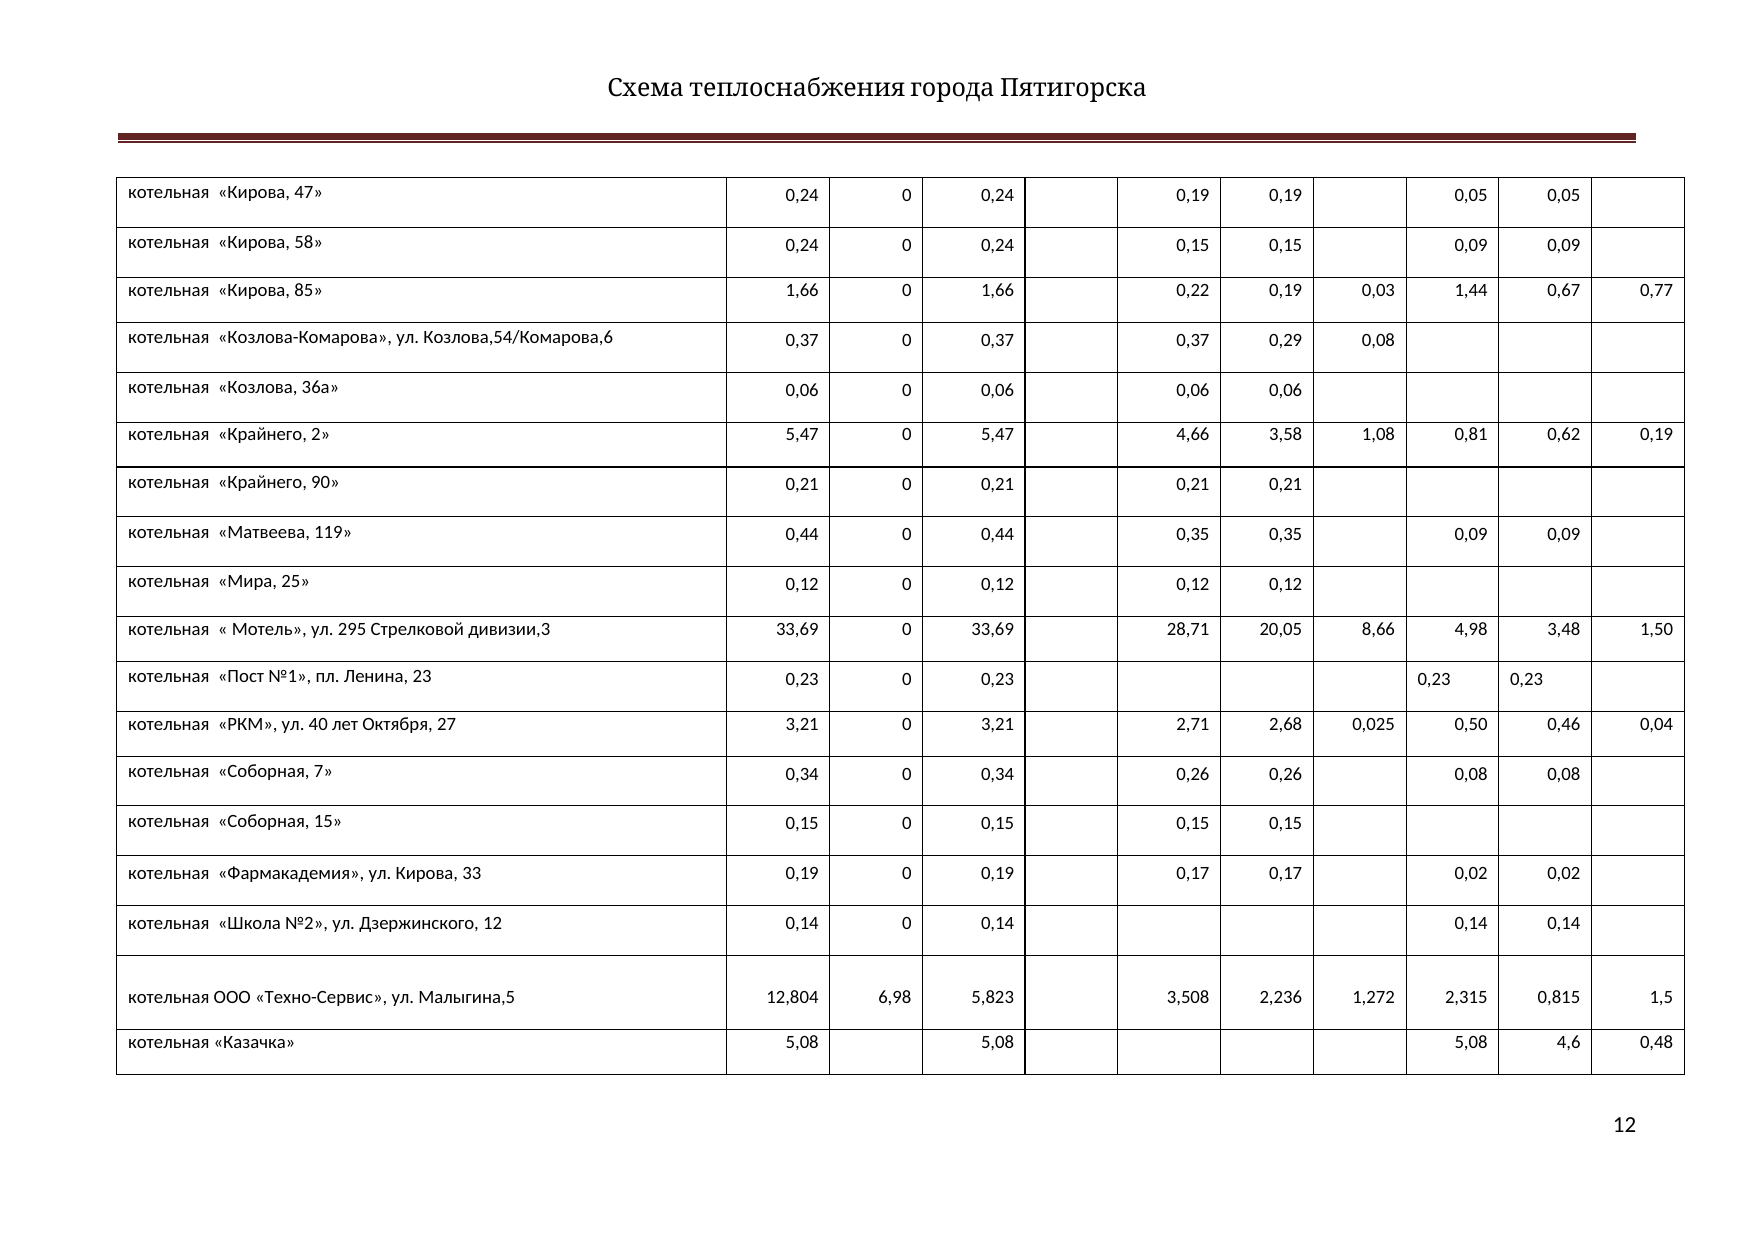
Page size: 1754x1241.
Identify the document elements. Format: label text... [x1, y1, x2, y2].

table_cell 5,47 [727, 423, 829, 466]
table_cell 5,08 [923, 1030, 1024, 1074]
table_cell 3,58 [1221, 423, 1313, 466]
table_cell 0 [830, 617, 922, 661]
table_cell 0,15 [1118, 228, 1220, 277]
table_cell 28,71 [1118, 617, 1220, 661]
table_cell [1499, 373, 1591, 422]
table_cell 0,06 [923, 373, 1024, 422]
table_cell 0,05 [1407, 178, 1498, 227]
table_cell котельная «Фармакадемия», ул. Кирова, 33 [117, 856, 726, 905]
table_cell 0 [830, 906, 922, 955]
table_cell [1499, 567, 1591, 616]
table_cell 0,37 [727, 323, 829, 372]
table_cell 0,19 [1118, 178, 1220, 227]
table_cell [1499, 323, 1591, 372]
table_cell котельная «Соборная, 7» [117, 757, 726, 805]
table_cell [1314, 662, 1406, 711]
table_cell 0 [830, 278, 922, 322]
table_cell [1592, 567, 1684, 616]
table_cell [1026, 373, 1117, 422]
table_cell 1,272 [1314, 956, 1406, 1029]
table_cell [1026, 956, 1117, 1029]
table_cell [1592, 228, 1684, 277]
table_cell [1314, 806, 1406, 855]
table_cell 0,09 [1407, 228, 1498, 277]
table_cell 0,23 [1407, 662, 1498, 711]
table_cell 1,44 [1407, 278, 1498, 322]
table_cell [1314, 906, 1406, 955]
table_cell 5,823 [923, 956, 1024, 1029]
table_cell 0 [830, 806, 922, 855]
table_cell 0 [830, 323, 922, 372]
table_cell 0,15 [1221, 228, 1313, 277]
table_cell [1314, 757, 1406, 805]
table_cell 0,21 [727, 468, 829, 516]
table_cell 0,14 [1407, 906, 1498, 955]
table_cell [1407, 806, 1498, 855]
table_cell котельная «РКМ», ул. 40 лет Октября, 27 [117, 712, 726, 756]
table_cell [1407, 373, 1498, 422]
table_cell [1026, 178, 1117, 227]
table_cell [1592, 373, 1684, 422]
table_cell 0,46 [1499, 712, 1591, 756]
table_cell 0,04 [1592, 712, 1684, 756]
table_cell [1314, 856, 1406, 905]
table_cell 0,44 [923, 517, 1024, 566]
table_cell [1221, 1030, 1313, 1074]
table_cell 0,15 [727, 806, 829, 855]
table_cell 0,44 [727, 517, 829, 566]
table_cell [1026, 1030, 1117, 1074]
table_cell [1592, 468, 1684, 516]
table_cell [1026, 856, 1117, 905]
table_cell 3,21 [727, 712, 829, 756]
table_cell котельная «Соборная, 15» [117, 806, 726, 855]
table_cell 0,06 [727, 373, 829, 422]
table_cell 0,50 [1407, 712, 1498, 756]
table_cell 8,66 [1314, 617, 1406, 661]
table_cell [1407, 567, 1498, 616]
table_cell 0,81 [1407, 423, 1498, 466]
table_cell 0,24 [923, 228, 1024, 277]
table_cell 0,19 [1221, 178, 1313, 227]
table_cell [1026, 323, 1117, 372]
table_cell 0 [830, 567, 922, 616]
table_cell котельная «Козлова, 36а» [117, 373, 726, 422]
table_cell [1026, 806, 1117, 855]
table_cell [1026, 906, 1117, 955]
table_cell 0,35 [1118, 517, 1220, 566]
table_cell 0 [830, 757, 922, 805]
table_cell котельная «Школа №2», ул. Дзержинского, 12 [117, 906, 726, 955]
table_cell 0,21 [1118, 468, 1220, 516]
table_cell 0,14 [1499, 906, 1591, 955]
table_cell 33,69 [923, 617, 1024, 661]
table_cell [1118, 662, 1220, 711]
table_cell [1407, 468, 1498, 516]
table_cell котельная «Козлова-Комарова», ул. Козлова,54/Комарова,6 [117, 323, 726, 372]
table_cell [1592, 906, 1684, 955]
table_cell котельная ООО «Техно-Сервис», ул. Малыгина,5 [117, 956, 726, 1029]
table_cell 4,66 [1118, 423, 1220, 466]
table_cell [1026, 517, 1117, 566]
table_cell 0,09 [1499, 517, 1591, 566]
table_cell котельная «Крайнего, 90» [117, 468, 726, 516]
table_cell 0,03 [1314, 278, 1406, 322]
table_cell 1,50 [1592, 617, 1684, 661]
table_cell 0,23 [1499, 662, 1591, 711]
table_cell 0,23 [923, 662, 1024, 711]
table_cell 0,37 [923, 323, 1024, 372]
table_cell 0,815 [1499, 956, 1591, 1029]
table_cell [1592, 178, 1684, 227]
table_cell котельная «Кирова, 58» [117, 228, 726, 277]
table_cell 0,12 [923, 567, 1024, 616]
table_cell 0,21 [923, 468, 1024, 516]
table_cell 0,09 [1499, 228, 1591, 277]
table_cell 0,34 [923, 757, 1024, 805]
table_cell 0,26 [1221, 757, 1313, 805]
table_cell 0 [830, 228, 922, 277]
table_cell [1118, 1030, 1220, 1074]
table_cell 0,23 [727, 662, 829, 711]
table_cell котельная « Мотель», ул. 295 Стрелковой дивизии,3 [117, 617, 726, 661]
table_cell 0,06 [1118, 373, 1220, 422]
table_cell 0,15 [923, 806, 1024, 855]
table_cell 2,71 [1118, 712, 1220, 756]
table_cell [1592, 662, 1684, 711]
table_cell [1499, 806, 1591, 855]
table_cell 0 [830, 423, 922, 466]
table_cell 0,22 [1118, 278, 1220, 322]
table_cell 1,66 [923, 278, 1024, 322]
table_cell 0,08 [1407, 757, 1498, 805]
table_cell [1592, 323, 1684, 372]
table_cell [1026, 617, 1117, 661]
table_cell котельная «Крайнего, 2» [117, 423, 726, 466]
table_cell 2,315 [1407, 956, 1498, 1029]
table_cell 0 [830, 517, 922, 566]
table_cell котельная «Кирова, 47» [117, 178, 726, 227]
table_cell [1592, 757, 1684, 805]
table_cell 0 [830, 856, 922, 905]
table_cell 0,24 [727, 178, 829, 227]
table_cell 12,804 [727, 956, 829, 1029]
table_cell 3,21 [923, 712, 1024, 756]
table_cell 5,08 [1407, 1030, 1498, 1074]
table_cell 20,05 [1221, 617, 1313, 661]
table_cell [1499, 468, 1591, 516]
table_cell 4,6 [1499, 1030, 1591, 1074]
table_cell 0,06 [1221, 373, 1313, 422]
table_cell [1026, 423, 1117, 466]
table_cell 4,98 [1407, 617, 1498, 661]
table_cell 0,02 [1407, 856, 1498, 905]
table_cell 0,34 [727, 757, 829, 805]
table_cell [1026, 278, 1117, 322]
table_cell [1407, 323, 1498, 372]
table_cell [1221, 662, 1313, 711]
table_cell 0,19 [1592, 423, 1684, 466]
table_cell [1314, 1030, 1406, 1074]
table_cell 0,29 [1221, 323, 1313, 372]
table_cell [1314, 567, 1406, 616]
table_cell [1026, 567, 1117, 616]
table_cell 5,47 [923, 423, 1024, 466]
table_cell 5,08 [727, 1030, 829, 1074]
table_cell [1314, 468, 1406, 516]
table_cell 0,26 [1118, 757, 1220, 805]
table_cell 0,67 [1499, 278, 1591, 322]
table_cell 0 [830, 712, 922, 756]
table_cell [1314, 178, 1406, 227]
table_cell 0,12 [1118, 567, 1220, 616]
table_cell 0 [830, 468, 922, 516]
table_cell 2,236 [1221, 956, 1313, 1029]
table_cell 2,68 [1221, 712, 1313, 756]
table_cell 1,08 [1314, 423, 1406, 466]
table_cell котельная «Казачка» [117, 1030, 726, 1074]
table_cell 0,35 [1221, 517, 1313, 566]
table_cell [1026, 228, 1117, 277]
table_cell 0,15 [1221, 806, 1313, 855]
table_cell 0,05 [1499, 178, 1591, 227]
table_cell [830, 1030, 922, 1074]
table_cell [1592, 517, 1684, 566]
table_cell 0,17 [1221, 856, 1313, 905]
table_cell 0 [830, 373, 922, 422]
table_cell 0,09 [1407, 517, 1498, 566]
table_cell [1314, 373, 1406, 422]
table_cell 1,66 [727, 278, 829, 322]
table_cell 0,62 [1499, 423, 1591, 466]
table_cell котельная «Матвеева, 119» [117, 517, 726, 566]
table_cell котельная «Мира, 25» [117, 567, 726, 616]
table_cell 0,77 [1592, 278, 1684, 322]
table_cell 0 [830, 178, 922, 227]
table_cell 0,025 [1314, 712, 1406, 756]
table_cell 0,48 [1592, 1030, 1684, 1074]
table_cell котельная «Пост №1», пл. Ленина, 23 [117, 662, 726, 711]
table_cell 0,02 [1499, 856, 1591, 905]
table_cell [1221, 906, 1313, 955]
table_cell [1314, 517, 1406, 566]
table_cell 0,08 [1314, 323, 1406, 372]
table_cell [1026, 757, 1117, 805]
table_cell 0,21 [1221, 468, 1313, 516]
table_cell 0,12 [727, 567, 829, 616]
table_cell 1,5 [1592, 956, 1684, 1029]
table_cell 0,19 [923, 856, 1024, 905]
table_cell [1026, 662, 1117, 711]
table_cell котельная «Кирова, 85» [117, 278, 726, 322]
table_cell 0,14 [727, 906, 829, 955]
table_cell [1026, 712, 1117, 756]
table_cell 0,12 [1221, 567, 1313, 616]
table_cell [1592, 806, 1684, 855]
table_cell 3,508 [1118, 956, 1220, 1029]
table_cell 0,24 [923, 178, 1024, 227]
table_cell 0,37 [1118, 323, 1220, 372]
table_cell 6,98 [830, 956, 922, 1029]
table_cell [1592, 856, 1684, 905]
table_cell [1314, 228, 1406, 277]
table_cell 0,24 [727, 228, 829, 277]
table_cell 0,15 [1118, 806, 1220, 855]
table_cell 0,19 [1221, 278, 1313, 322]
table_cell 0,14 [923, 906, 1024, 955]
table_cell 0,17 [1118, 856, 1220, 905]
table_cell 3,48 [1499, 617, 1591, 661]
table_cell 33,69 [727, 617, 829, 661]
table_cell [1026, 468, 1117, 516]
table_cell 0,19 [727, 856, 829, 905]
table_cell [1118, 906, 1220, 955]
table_cell 0 [830, 662, 922, 711]
table_cell 0,08 [1499, 757, 1591, 805]
